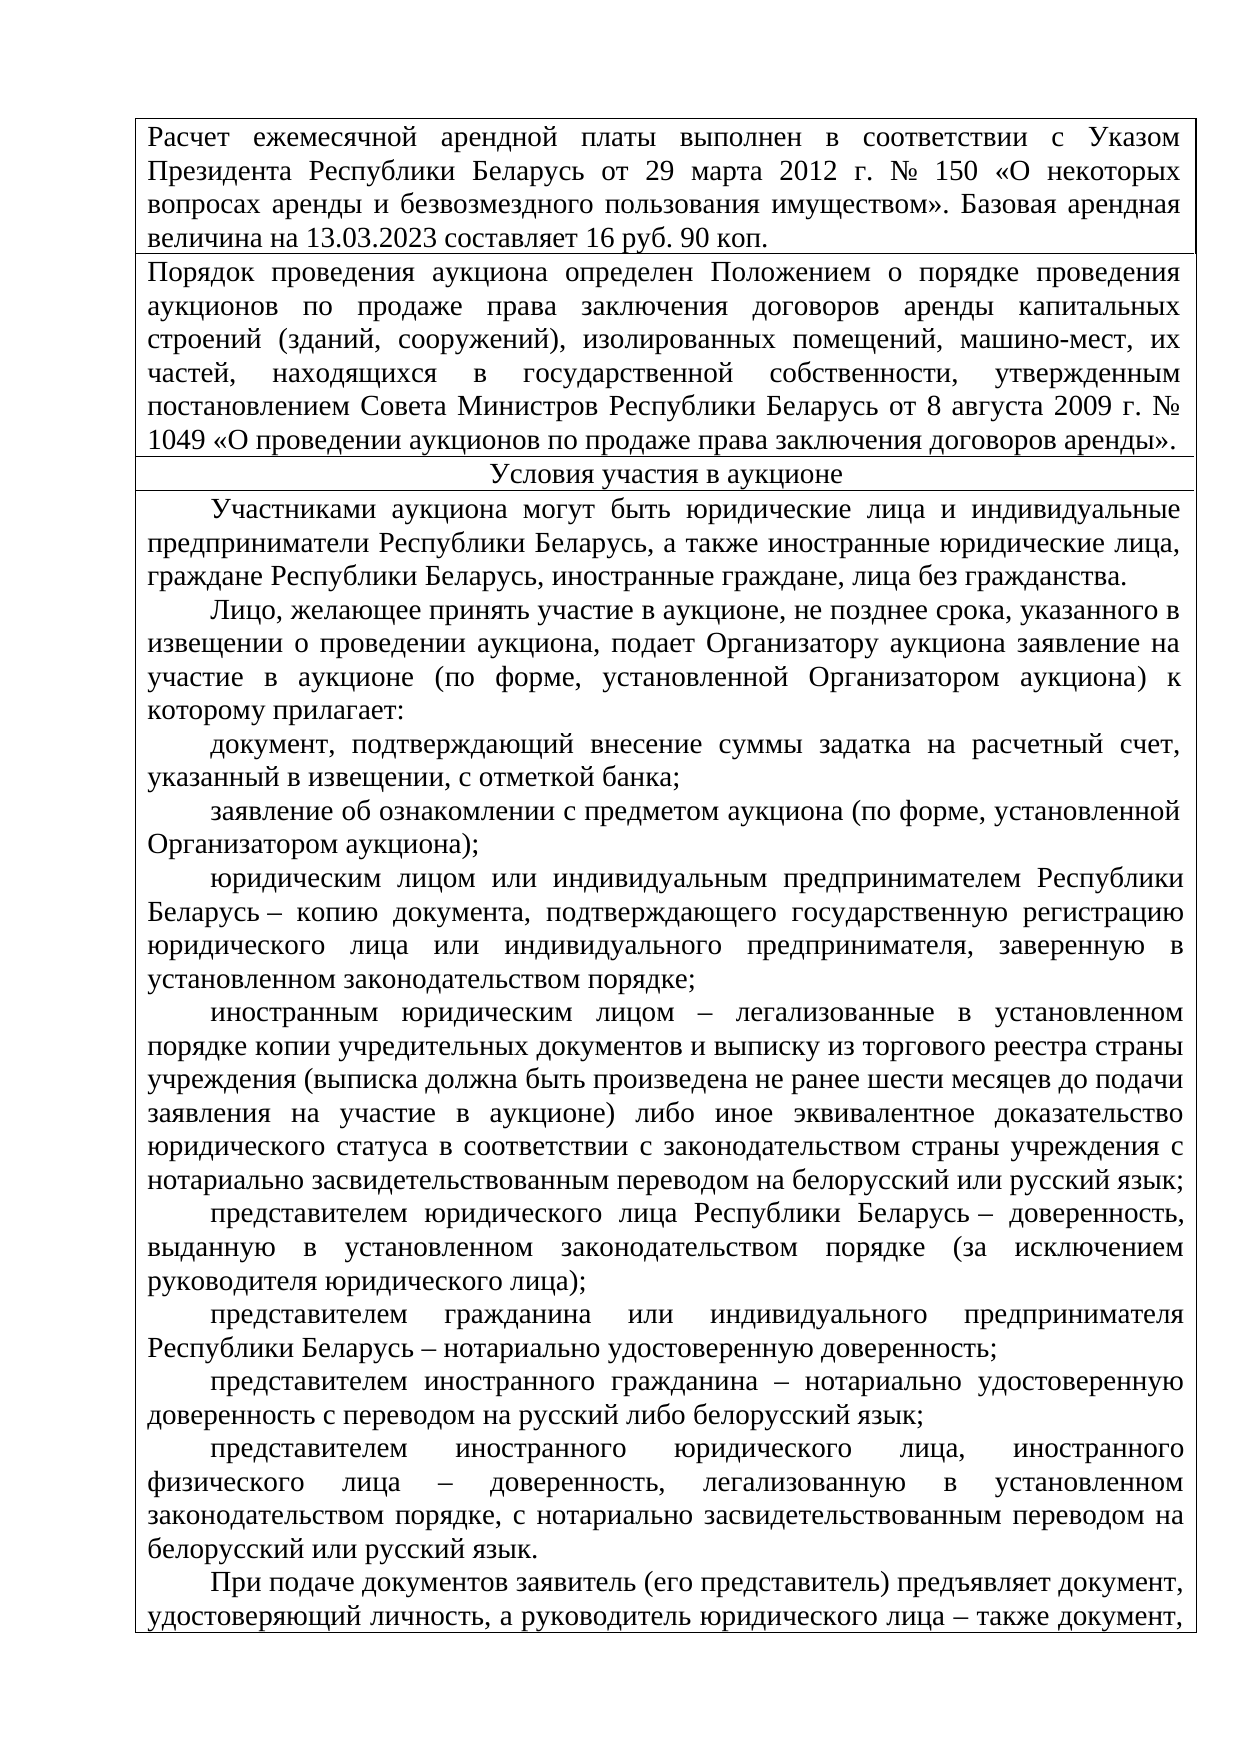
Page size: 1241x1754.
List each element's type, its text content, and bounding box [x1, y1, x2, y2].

table_cell Порядок проведения аукциона определен Положением о порядке проведения аукционов по продаже права заключения договоров аренды капитальных строений (зданий, сооружений), изолированных помещений, машино-мест, их частей, находящихся в государственной собственности, утвержденным постановлением Совета Министров Республики Беларусь от 8 августа 2009 г. № 1049 «О проведении аукционов по продаже права заключения договоров аренды». [136, 253, 1196, 456]
table_cell Расчет ежемесячной арендной платы выполнен в соответствии с Указом Президента Республики Беларусь от 29 марта 2012 г. № 150 «О некоторых вопросах аренды и безвозмездного пользования имуществом». Базовая арендная величина на 13.03.2023 составляет 16 руб. 90 коп. [136, 119, 1195, 253]
table_cell Условия участия в аукционе [136, 456, 1196, 490]
